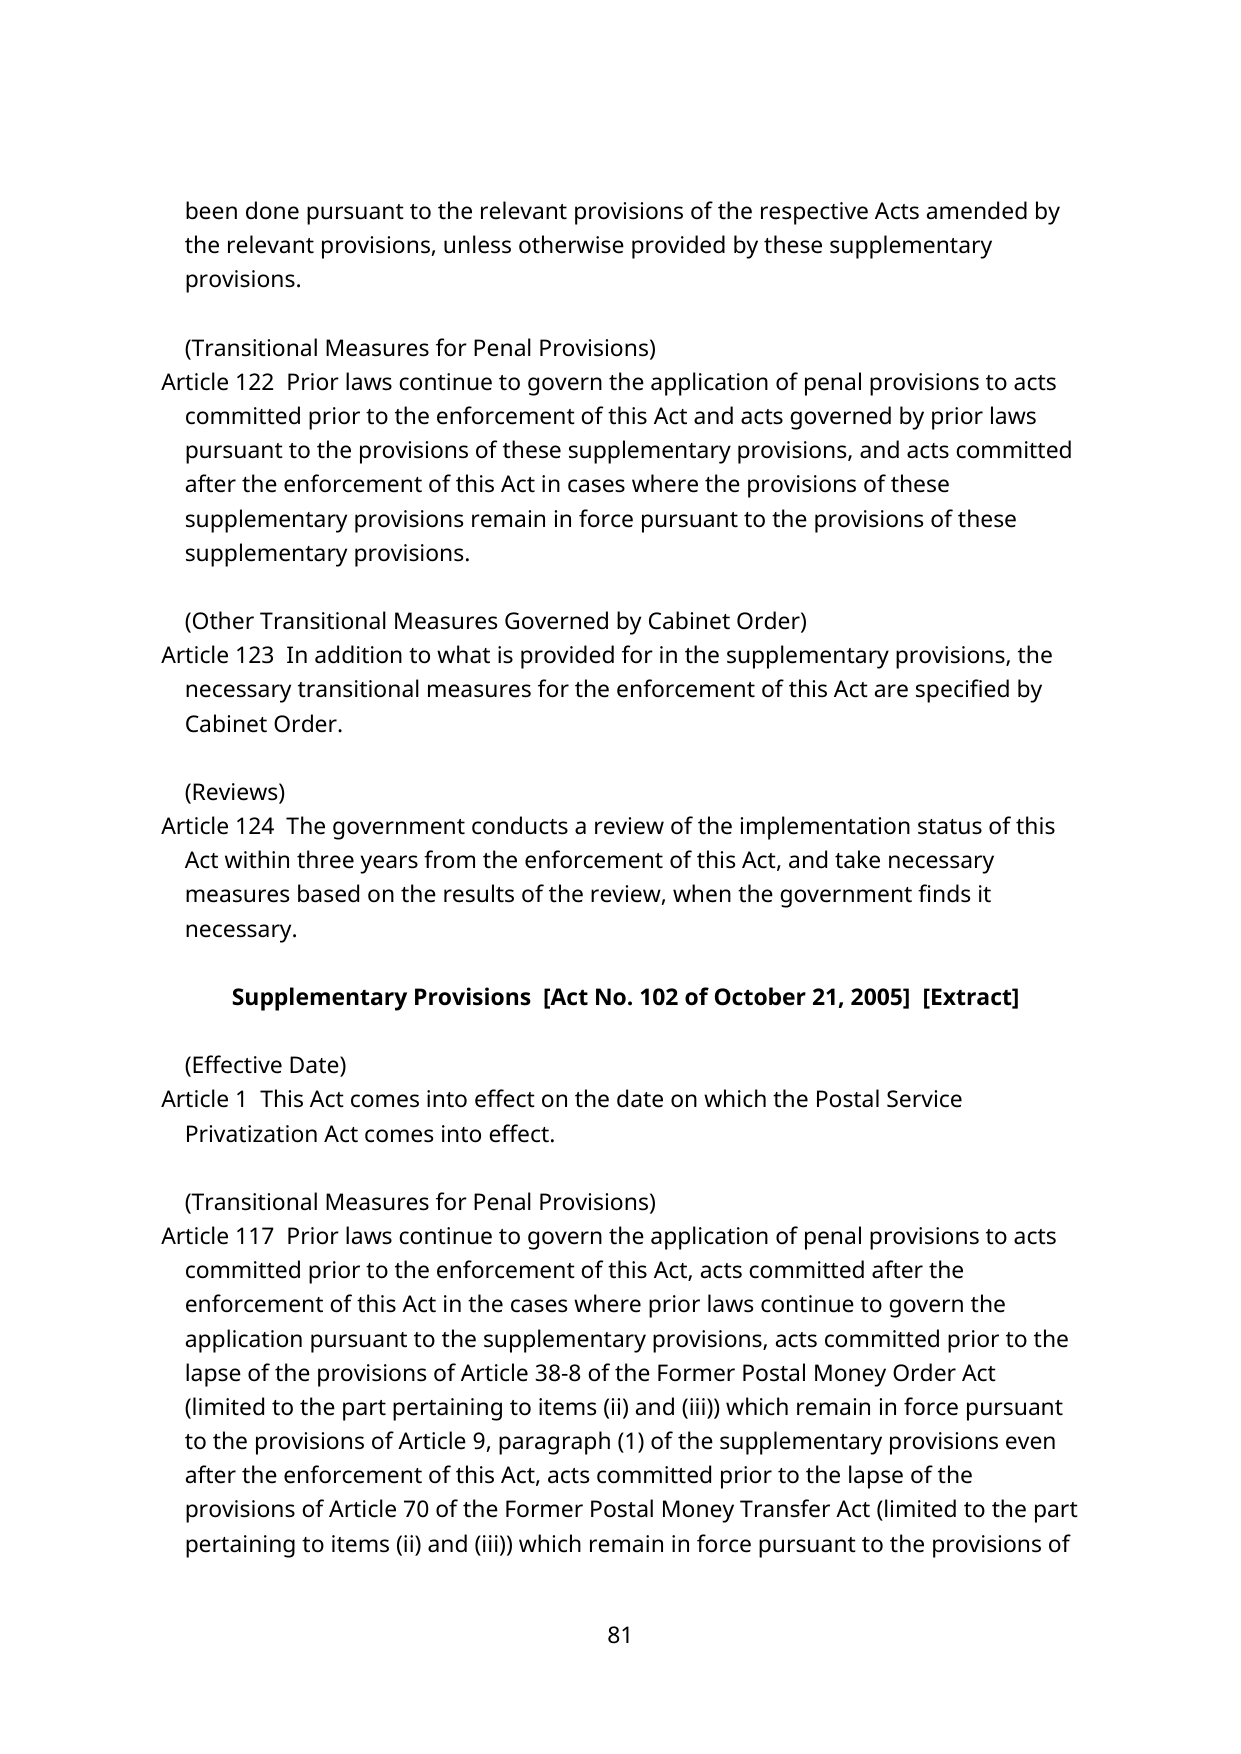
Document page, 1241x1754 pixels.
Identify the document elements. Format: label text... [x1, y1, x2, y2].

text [161, 1219, 1079, 1560]
text Article 122 Prior laws continue to govern the application of penal provisions to acts committed prior to the enforcement of this Act and acts governed by prior laws pursuant to the provisions of these supplementary provisions, and acts committed after the enforcement of this Act in cases where the provisions of these supplementary provisions remain in force pursuant to the provisions of these supplementary provisions. [161, 364, 1079, 569]
text (Transitional Measures for Penal Provisions) [184, 1184, 1079, 1219]
text Article 1 This Act comes into effect on the date on which the Postal Service Privatization Act comes into effect. [161, 1082, 1079, 1150]
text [161, 194, 1079, 296]
text (Other Transitional Measures Governed by Cabinet Order) [184, 604, 1079, 638]
text (Effective Date) [184, 1048, 1079, 1082]
text Article 123 In addition to what is provided for in the supplementary provisions, the necessary transitional measures for the enforcement of this Act are specified by Cabinet Order. [161, 638, 1079, 740]
text Article 124 The government conducts a review of the implementation status of this Act within three years from the enforcement of this Act, and take necessary measures based on the results of the review, when the government finds it necessary. [161, 809, 1079, 945]
text (Reviews) [184, 774, 1079, 809]
text (Transitional Measures for Penal Provisions) [184, 330, 1079, 364]
text Supplementary Provisions [Act No. 102 of October 21, 2005] [Extract] [230, 979, 1079, 1014]
